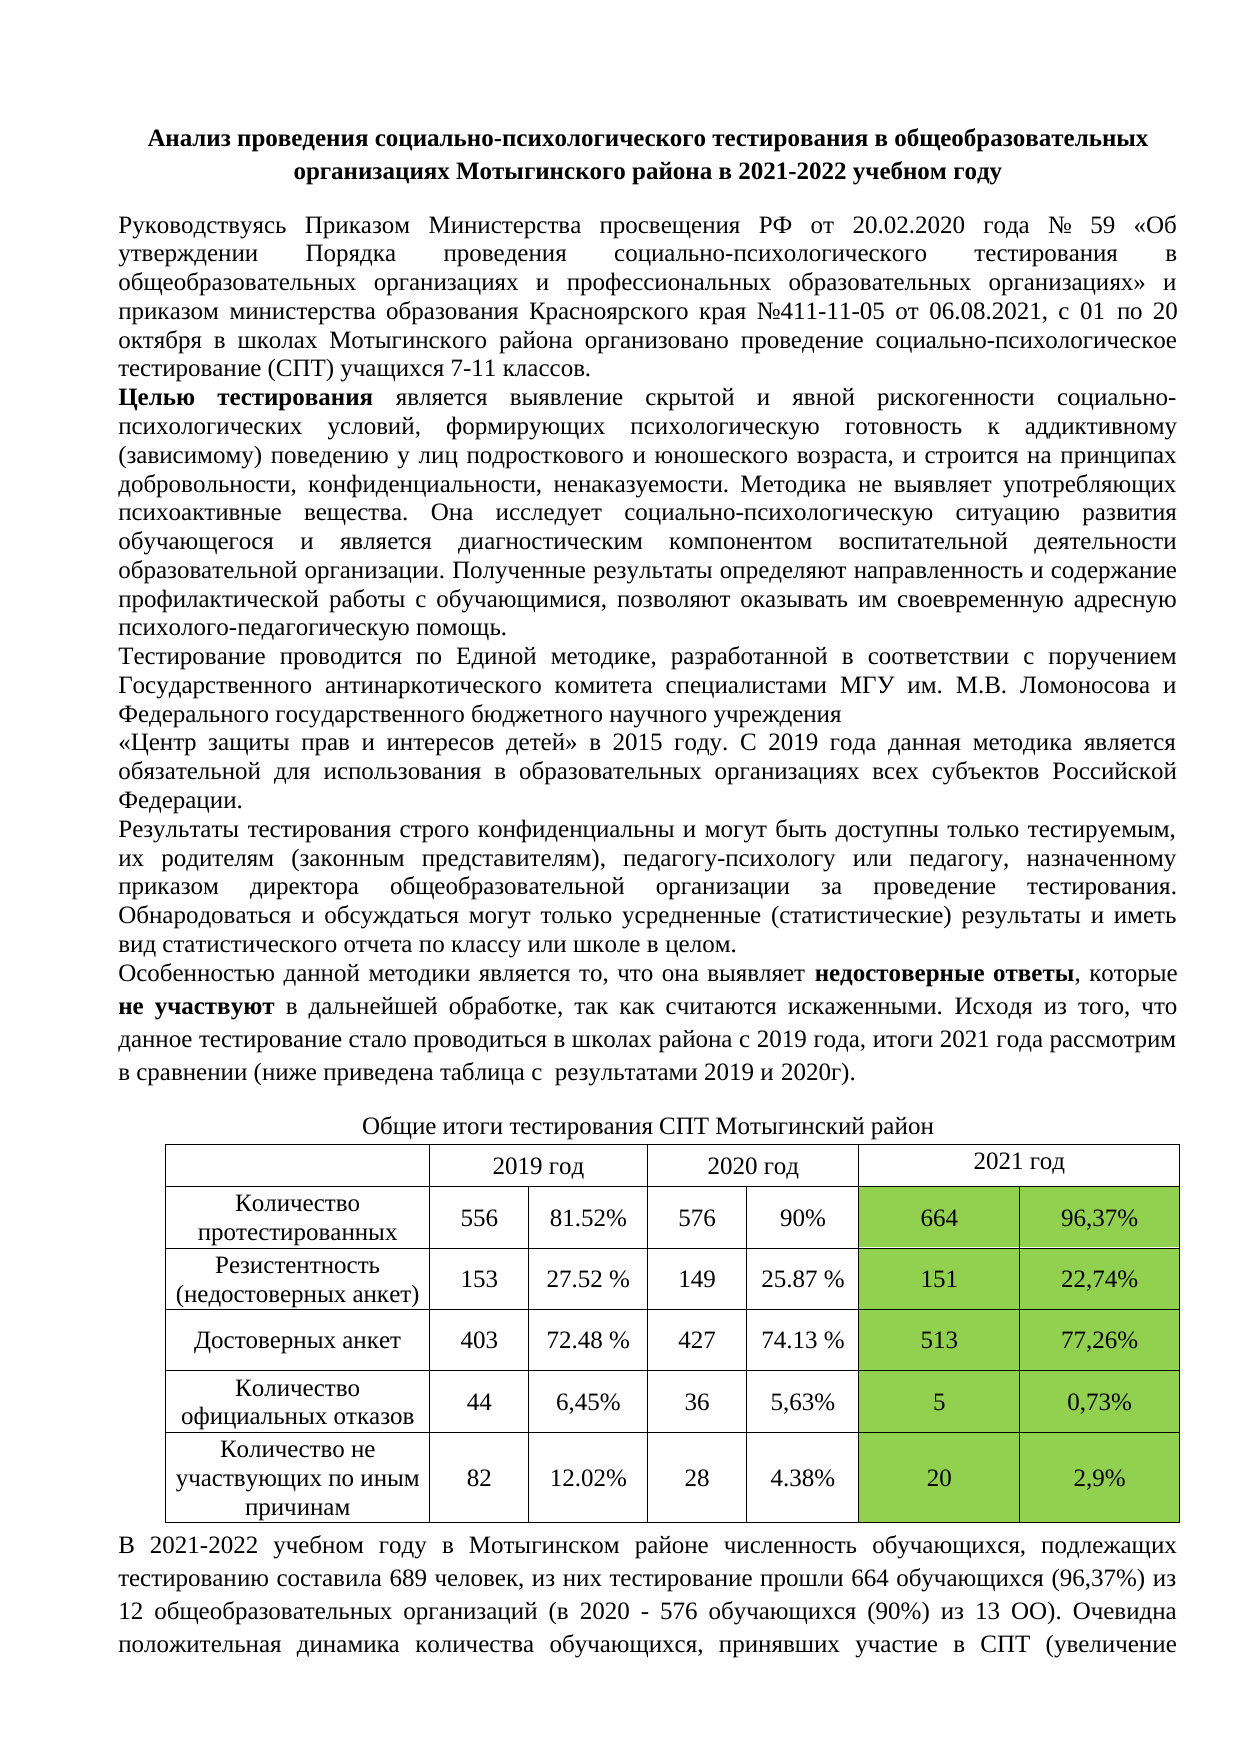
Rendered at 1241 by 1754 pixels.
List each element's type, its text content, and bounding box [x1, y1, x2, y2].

table_cell Резистентность (недостоверных анкет) [166, 1249, 429, 1309]
table_cell 44 [430, 1371, 528, 1432]
table_cell 25.87 % [747, 1249, 858, 1309]
text Особенностью данной методики является то, что она выявляет недостоверные ответы, которые не участвуют в дальнейшей обработке, так как считаются искаженными. Исходя из того, что данное тестирование стало проводиться в школах района с 2019 года, итоги 2021 года рассмотрим в сравнении (ниже приведена таблица с результатами 2019 и 2020г). [118, 958, 1178, 1086]
table_cell 20 [859, 1433, 1019, 1522]
table_cell 153 [430, 1249, 528, 1309]
table_cell 151 [859, 1249, 1019, 1309]
table_cell 72.48 % [529, 1310, 647, 1370]
table_cell 4.38% [747, 1433, 858, 1522]
table_cell Достоверных анкет [166, 1310, 429, 1370]
table_cell 22,74% [1020, 1249, 1179, 1309]
table_cell Количество не участвующих по иным причинам [166, 1433, 429, 1522]
table_cell 403 [430, 1310, 528, 1370]
text Результаты тестирования строго конфиденциальны и могут быть доступны только тестируемым, их родителям (законным представителям), педагогу-психологу или педагогу, назначенному приказом директора общеобразовательной организации за проведение тестирования. Обнародоваться и обсуждаться могут только усредненные (статистические) результаты и иметь вид статистического отчета по классу или школе в целом. [118, 814, 1178, 958]
table_header 2019 год [430, 1145, 647, 1186]
table_cell 96,37% [1020, 1187, 1179, 1247]
table_cell 6,45% [529, 1371, 647, 1432]
text Руководствуясь Приказом Министерства просвещения РФ от 20.02.2020 года № 59 «Об утверждении Порядка проведения социально-психологического тестирования в общеобразовательных организациях и профессиональных образовательных организациях» и приказом министерства образования Красноярского края №411-11-05 от 06.08.2021, с 01 по 20 октября в школах Мотыгинского района организовано проведение социально-психологическое тестирование (СПТ) учащихся 7-11 классов. [118, 210, 1178, 382]
table_header 2021 год [859, 1145, 1179, 1186]
table_cell Количество официальных отказов [166, 1371, 429, 1432]
table_cell 28 [648, 1433, 746, 1522]
table_cell 0,73% [1020, 1371, 1179, 1432]
text Тестирование проводится по Единой методике, разработанной в соответствии с поручением Государственного антинаркотического комитета специалистами МГУ им. М.В. Ломоносова и Федерального государственного бюджетного научного учреждения [118, 641, 1178, 727]
table_cell 5 [859, 1371, 1019, 1432]
table_cell 27.52 % [529, 1249, 647, 1309]
table_cell 556 [430, 1187, 528, 1247]
text «Центр защиты прав и интересов детей» в 2015 году. С 2019 года данная методика является обязательной для использования в образовательных организациях всех субъектов Российской Федерации. [118, 727, 1178, 814]
table_cell 82 [430, 1433, 528, 1522]
table_cell 2,9% [1020, 1433, 1179, 1522]
table_cell 36 [648, 1371, 746, 1432]
text Анализ проведения социально-психологического тестирования в общеобразовательных организациях Мотыгинского района в 2021-2022 учебном году [118, 123, 1178, 185]
table_cell 12.02% [529, 1433, 647, 1522]
table_cell 77,26% [1020, 1310, 1179, 1370]
table_cell 576 [648, 1187, 746, 1247]
text Общие итоги тестирования СПТ Мотыгинский район [118, 1111, 1178, 1139]
table_cell 74.13 % [747, 1310, 858, 1370]
table_cell 81.52% [529, 1187, 647, 1247]
table_cell 5,63% [747, 1371, 858, 1432]
table_cell Количество протестированных [166, 1187, 429, 1247]
table_cell 664 [859, 1187, 1019, 1247]
table_cell 427 [648, 1310, 746, 1370]
table_cell 513 [859, 1310, 1019, 1370]
table_header 2020 год [648, 1145, 858, 1186]
table_cell 149 [648, 1249, 746, 1309]
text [118, 1530, 1178, 1658]
table_cell 90% [747, 1187, 858, 1247]
table_header [166, 1145, 429, 1186]
text Целью тестирования является выявление скрытой и явной рискогенности социально-психологических условий, формирующих психологическую готовность к аддиктивному (зависимому) поведению у лиц подросткового и юношеского возраста, и строится на принципах добровольности, конфиденциальности, ненаказуемости. Методика не выявляет употребляющих психоактивные вещества. Она исследует социально-психологическую ситуацию развития обучающегося и является диагностическим компонентом воспитательной деятельности образовательной организации. Полученные результаты определяют направленность и содержание профилактической работы с обучающимися, позволяют оказывать им своевременную адресную психолого-педагогическую помощь. [118, 382, 1178, 641]
